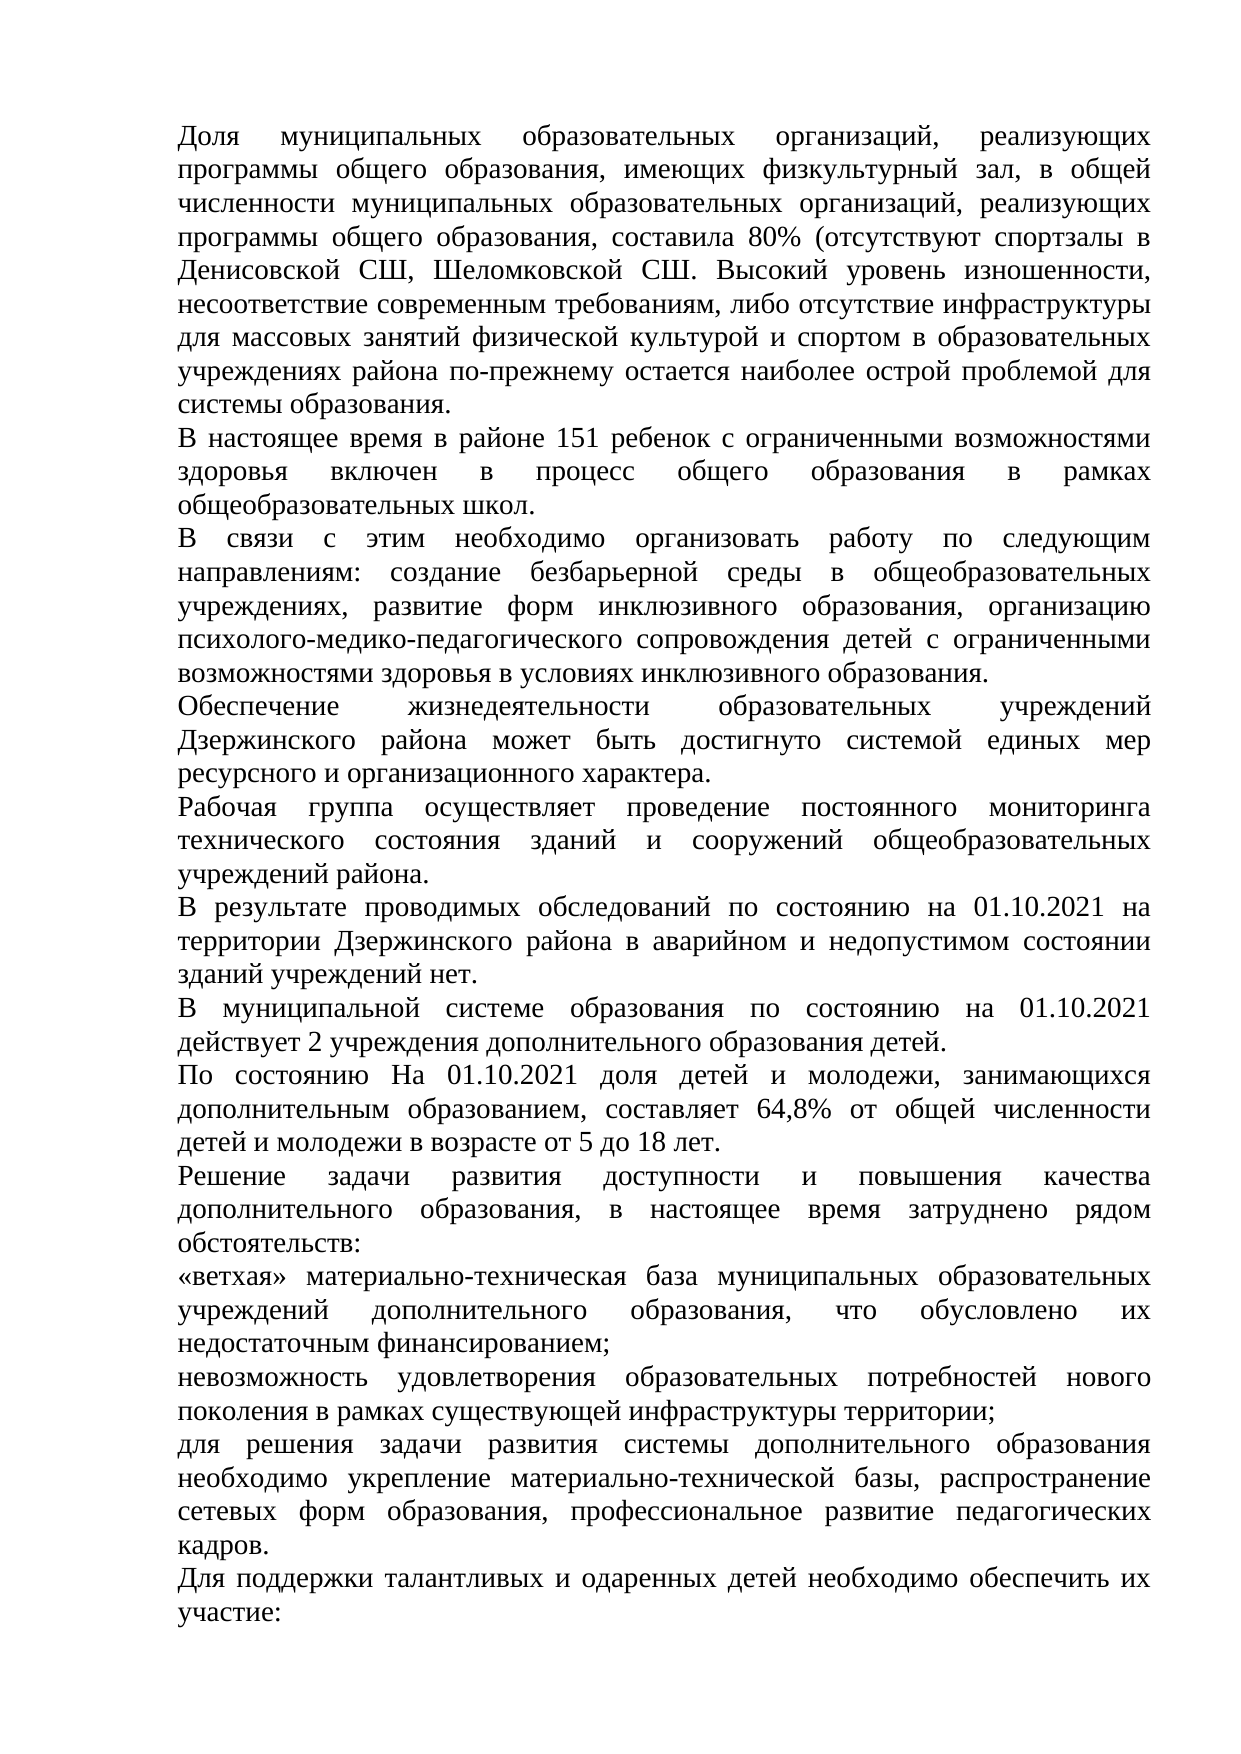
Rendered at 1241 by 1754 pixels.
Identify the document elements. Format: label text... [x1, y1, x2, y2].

text Доля муниципальных образовательных организаций, реализующих программы общего образования, имеющих физкультурный зал, в общей численности муниципальных образовательных организаций, реализующих программы общего образования, составила 80% (отсутствуют спортзалы в Денисовской СШ, Шеломковской СШ. Высокий уровень изношенности, несоответствие современным требованиям, либо отсутствие инфраструктуры для массовых занятий физической культурой и спортом в образовательных учреждениях района по-прежнему остается наиболее острой проблемой для системы образования. [177, 118, 1152, 420]
text Рабочая группа осуществляет проведение постоянного мониторинга технического состояния зданий и сооружений общеобразовательных учреждений района. [177, 789, 1152, 889]
text Решение задачи развития доступности и повышения качества дополнительного образования, в настоящее время затруднено рядом обстоятельств: [177, 1158, 1152, 1258]
text «ветхая» материально-техническая база муниципальных образовательных учреждений дополнительного образования, что обусловлено их недостаточным финансированием; [177, 1258, 1152, 1359]
text В настоящее время в районе 151 ребенок с ограниченными возможностями здоровья включен в процесс общего образования в рамках общеобразовательных школ. [177, 420, 1152, 521]
text В связи с этим необходимо организовать работу по следующим направлениям: создание безбарьерной среды в общеобразовательных учреждениях, развитие форм инклюзивного образования, организацию психолого-медико-педагогического сопровождения детей с ограниченными возможностями здоровья в условиях инклюзивного образования. [177, 521, 1152, 688]
text Обеспечение жизнедеятельности образовательных учреждений Дзержинского района может быть достигнуто системой единых мер ресурсного и организационного характера. [177, 688, 1152, 789]
text невозможность удовлетворения образовательных потребностей нового поколения в рамках существующей инфраструктуры территории; [177, 1359, 1152, 1426]
text В муниципальной системе образования по состоянию на 01.10.2021 действует 2 учреждения дополнительного образования детей. [177, 990, 1152, 1057]
text для решения задачи развития системы дополнительного образования необходимо укрепление материально-технической базы, распространение сетевых форм образования, профессиональное развитие педагогических кадров. [177, 1426, 1152, 1560]
text В результате проводимых обследований по состоянию на 01.10.2021 на территории Дзержинского района в аварийном и недопустимом состоянии зданий учреждений нет. [177, 889, 1152, 990]
text Для поддержки талантливых и одаренных детей необходимо обеспечить их участие: [177, 1560, 1152, 1627]
text По состоянию На 01.10.2021 доля детей и молодежи, занимающихся дополнительным образованием, составляет 64,8% от общей численности детей и молодежи в возрасте от 5 до 18 лет. [177, 1057, 1152, 1158]
